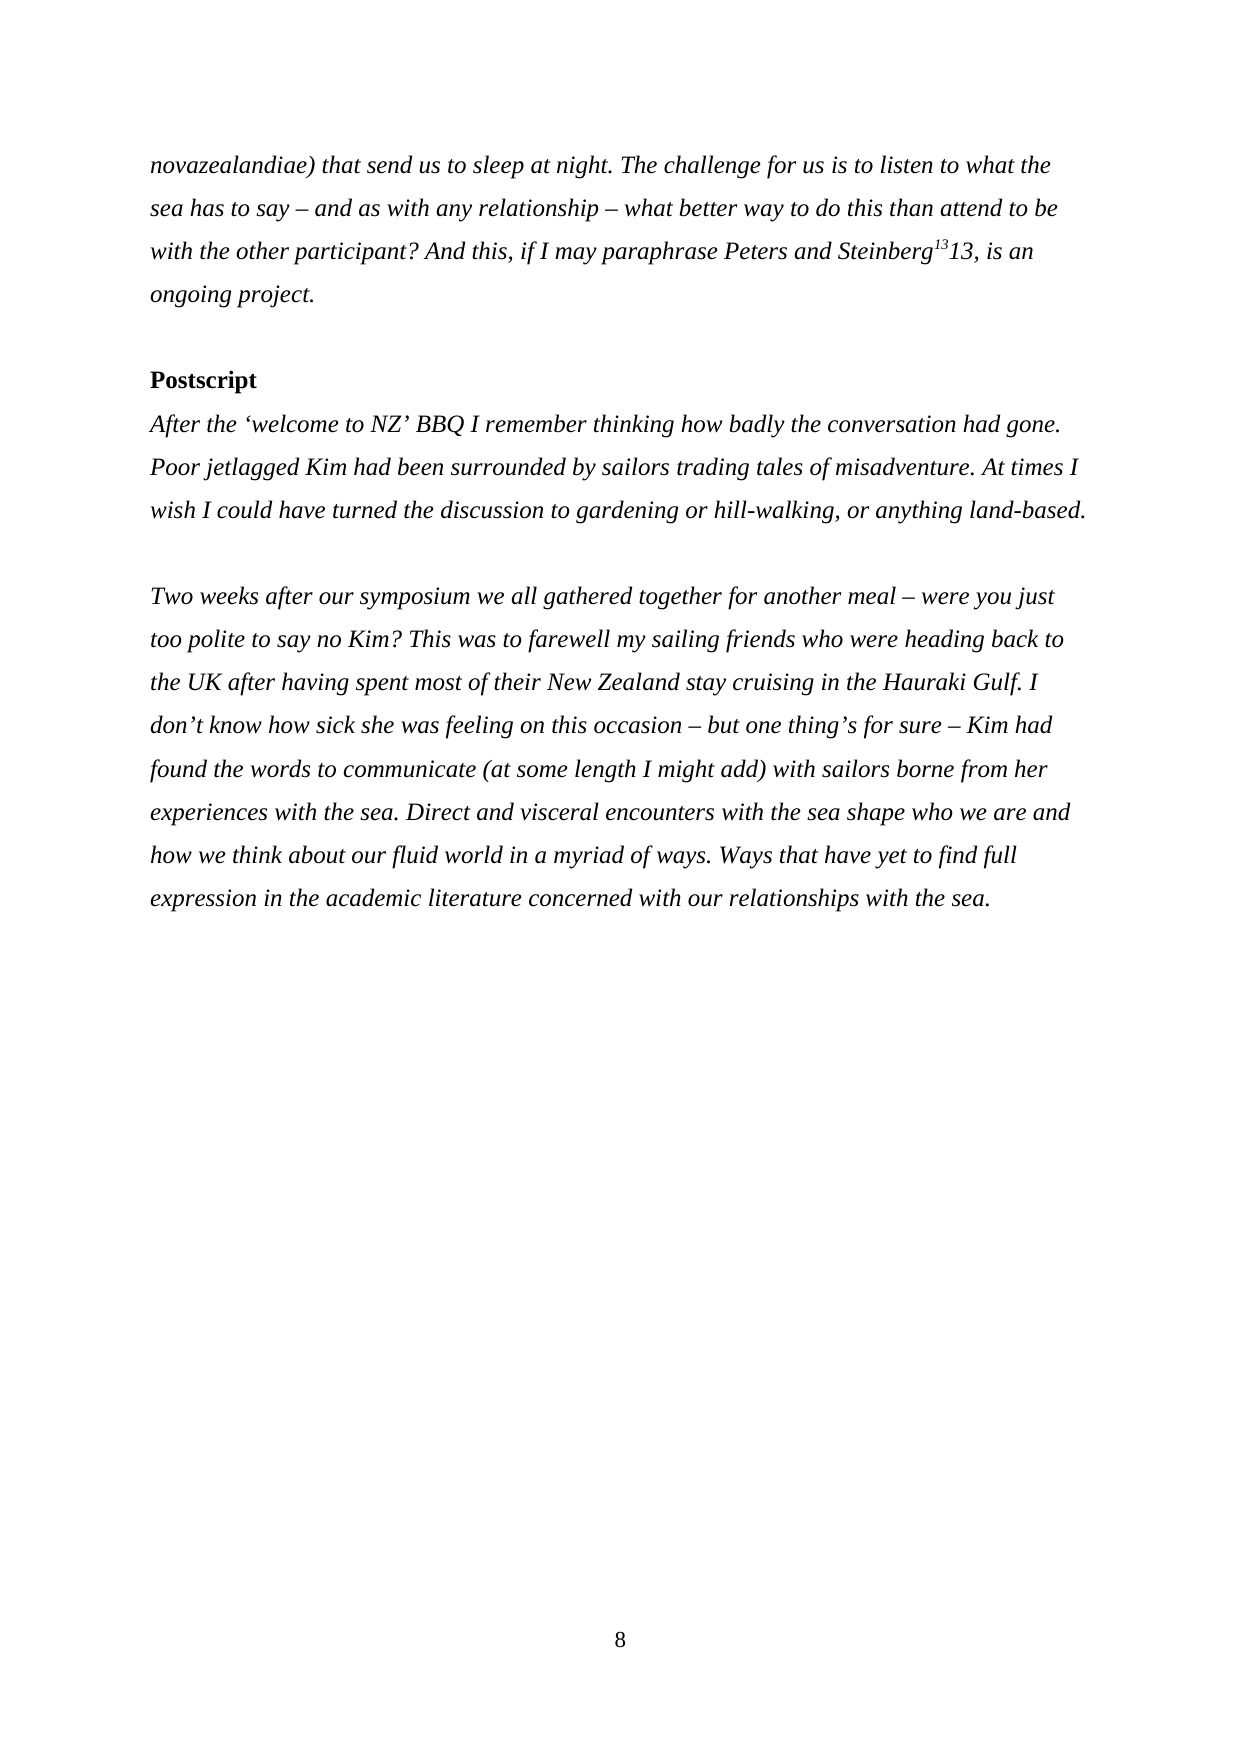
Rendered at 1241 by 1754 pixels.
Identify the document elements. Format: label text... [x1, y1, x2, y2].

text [150, 150, 1090, 308]
text Postscript [150, 366, 1090, 394]
text After the ‘welcome to NZ’ BBQ I remember thinking how badly the conversation had gone. Poor jetlagged Kim had been surrounded by sailors trading tales of misadventure. At times I wish I could have turned the discussion to gardening or hill-walking, or anything land-based. [150, 409, 1090, 524]
text Two weeks after our symposium we all gathered together for another meal – were you just too polite to say no Kim? This was to farewell my sailing friends who were heading back to the UK after having spent most of their New Zealand stay cruising in the Hauraki Gulf. I don’t know how sick she was feeling on this occasion – but one thing’s for sure – Kim had found the words to communicate (at some length I might add) with sailors borne from her experiences with the sea. Direct and visceral encounters with the sea shape who we are and how we think about our fluid world in a myriad of ways. Ways that have yet to find full expression in the academic literature concerned with our relationships with the sea. [150, 581, 1090, 912]
